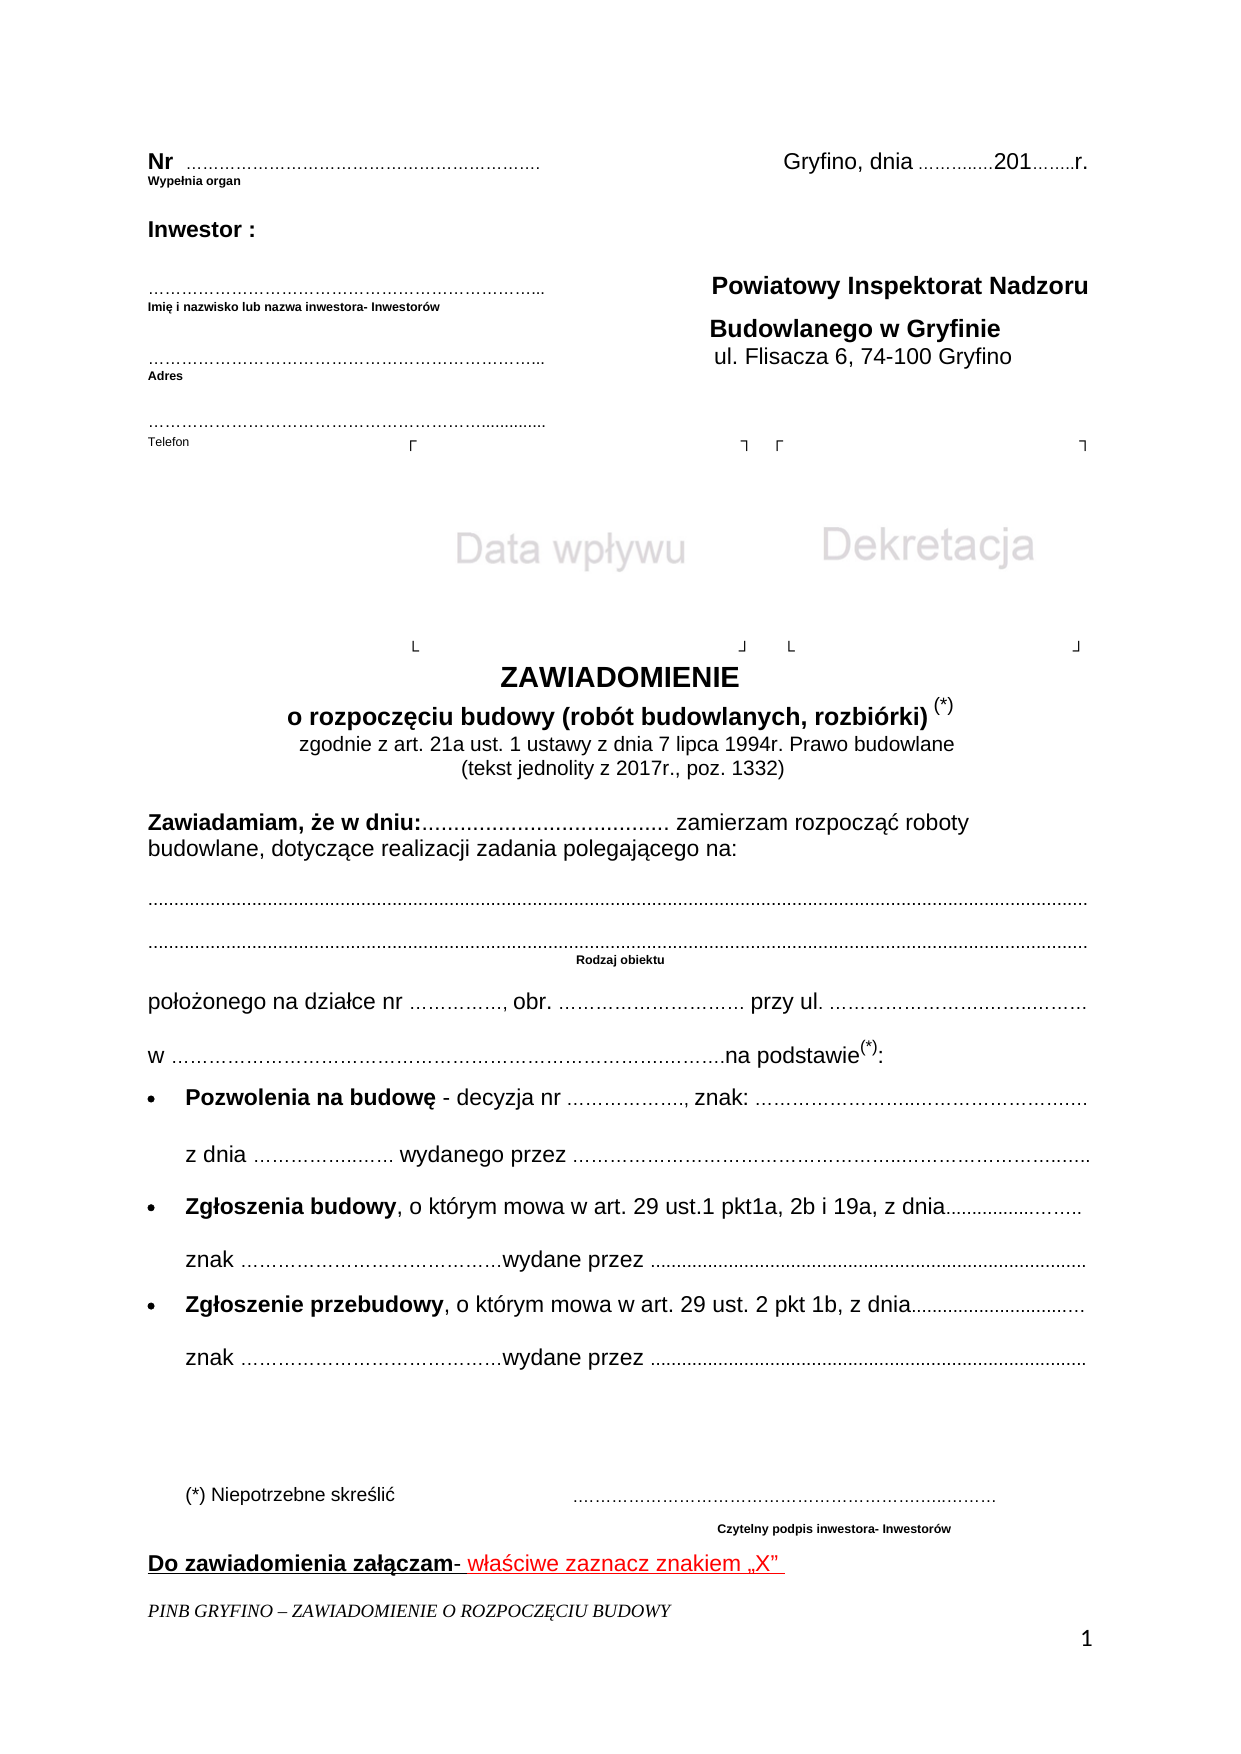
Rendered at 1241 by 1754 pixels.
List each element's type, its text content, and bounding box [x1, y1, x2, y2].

text (tekst jednolity z 2017r., poz. 1332) [148, 756, 1093, 780]
text Adres [148, 369, 1093, 383]
text Nr ………………………………………………………. Gryfino, dnia ………..…201……..r. [148, 148, 1093, 174]
text położonego na działce nr ……………, obr. ………………………… przy ul. …………………….……..……… [148, 988, 1093, 1015]
text Do zawiadomienia załączam- właściwe zaznacz znakiem „X” [148, 1550, 1093, 1576]
text Wypełnia organ [148, 174, 1093, 188]
text o rozpoczęciu budowy (robót budowlanych, rozbiórki) (*) [148, 693, 1093, 732]
list Pozwolenia na budowę - decyzja nr ………………., znak: ……………………..…………………….… [148, 1084, 1093, 1111]
text Rodzaj obiektu [148, 952, 1093, 967]
text └ ┘ └ ┘ [148, 641, 1093, 660]
text ..................................................................................................................................................................................... [148, 931, 1093, 952]
text Telefon ┌ ┐ ┌ ┐ [148, 431, 1093, 450]
text Czytelny podpis inwestora- Inwestorów [148, 1521, 1093, 1536]
picture [454, 530, 692, 574]
text Budowlanego w Gryfinie [148, 314, 1093, 343]
text zgodnie z art. 21a ust. 1 ustawy z dnia 7 lipca 1994r. Prawo budowlane [148, 732, 1093, 756]
text …………………………………………………….............. [148, 411, 1093, 431]
text (*) Niepotrzebne skreślić .…………………………………………………….…..……… [185, 1483, 1093, 1521]
text w …………………………………………………………………….……….na podstawie(*): [148, 1036, 1093, 1070]
text z dnia ……………..…… wydanego przez ……………………………………………..……………………..….. [185, 1141, 1093, 1167]
list Zgłoszenia budowy, o którym mowa w art. 29 ust.1 pkt1a, 2b i 19a, z dnia.................…….. [148, 1193, 1093, 1219]
text ..................................................................................................................................................................................... [148, 888, 1093, 909]
text ZAWIADOMIENIE [148, 660, 1093, 693]
text znak ……………………………………wydane przez .................................................................................... [185, 1246, 1093, 1272]
text Zawiadamiam, że w dniu:....................................... zamierzam rozpocząć roboty budowlane, dotyczące realizacji zadania polegającego na: [148, 809, 1093, 861]
picture [817, 524, 1038, 572]
text Inwestor : [148, 216, 1093, 243]
list Zgłoszenie przebudowy, o którym mowa w art. 29 ust. 2 pkt 1b, z dnia..............................… znak ……………………………………wydane przez .................................................................................... [148, 1291, 1093, 1370]
text ……………………………………………………………... ul. Flisacza 6, 74-100 Gryfino [148, 343, 1093, 369]
text Imię i nazwisko lub nazwa inwestora- Inwestorów [148, 299, 1093, 314]
text ……………………………………………………………... Powiatowy Inspektorat Nadzoru [148, 271, 1093, 299]
